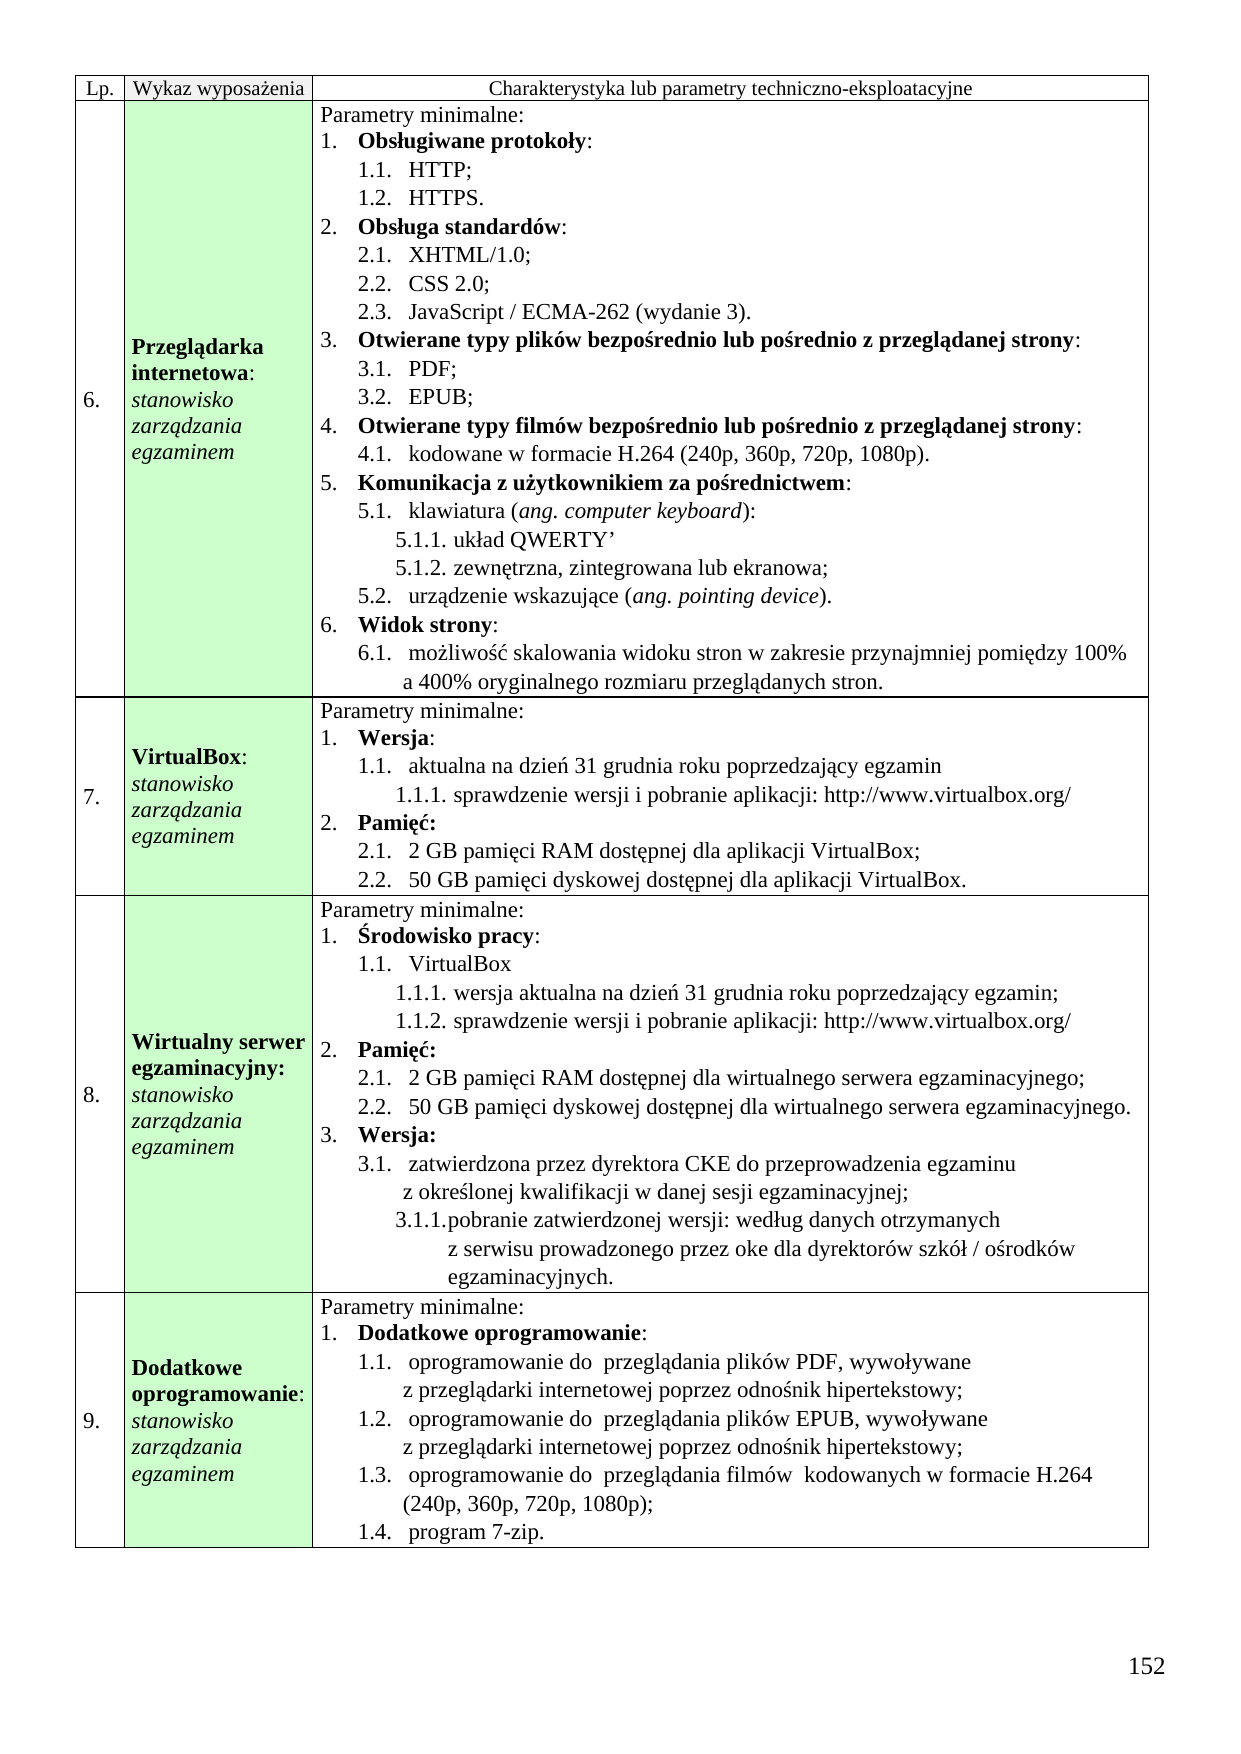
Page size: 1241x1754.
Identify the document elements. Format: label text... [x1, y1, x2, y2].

table_header Charakterystyka lub parametry techniczno-eksploatacyjne [313, 76, 1148, 100]
table_cell VirtualBox: stanowisko zarządzania egzaminem [125, 698, 312, 895]
table_header Wykaz wyposażenia [125, 76, 312, 100]
table_cell Dodatkowe oprogramowanie: stanowisko zarządzania egzaminem [125, 1293, 312, 1547]
table_cell Parametry minimalne: Wersja: aktualna na dzień 31 grudnia roku poprzedzający egzamin sprawdzenie wersji i pobranie aplikacji: http://www.virtualbox.org/ Pamięć: 2 GB pamięci RAM dostępnej dla aplikacji VirtualBox; 50 GB pamięci dyskowej dostępnej dla aplikacji VirtualBox. [313, 698, 1148, 895]
table_cell Przeglądarka internetowa: stanowisko zarządzania egzaminem [125, 101, 312, 696]
table_cell Parametry minimalne: Dodatkowe oprogramowanie: oprogramowanie do przeglądania plików PDF, wywoływane z przeglądarki internetowej poprzez odnośnik hipertekstowy; oprogramowanie do przeglądania plików EPUB, wywoływane z przeglądarki internetowej poprzez odnośnik hipertekstowy; oprogramowanie do przeglądania filmów kodowanych w formacie H.264 (240p, 360p, 720p, 1080p); program 7-zip. [313, 1293, 1148, 1547]
table_cell Parametry minimalne: Środowisko pracy: VirtualBox wersja aktualna na dzień 31 grudnia roku poprzedzający egzamin; sprawdzenie wersji i pobranie aplikacji: http://www.virtualbox.org/ Pamięć: 2 GB pamięci RAM dostępnej dla wirtualnego serwera egzaminacyjnego; 50 GB pamięci dyskowej dostępnej dla wirtualnego serwera egzaminacyjnego. Wersja: zatwierdzona przez dyrektora CKE do przeprowadzenia egzaminu z określonej kwalifikacji w danej sesji egzaminacyjnej; pobranie zatwierdzonej wersji: według danych otrzymanych z serwisu prowadzonego przez oke dla dyrektorów szkół / ośrodków egzaminacyjnych. [313, 896, 1148, 1292]
table_cell 7. [76, 698, 124, 895]
table_cell Wirtualny serwer egzaminacyjny: stanowisko zarządzania egzaminem [125, 896, 312, 1292]
table_cell Parametry minimalne: Obsługiwane protokoły: HTTP; HTTPS. Obsługa standardów: XHTML/1.0; CSS 2.0; JavaScript / ECMA-262 (wydanie 3). Otwierane typy plików bezpośrednio lub pośrednio z przeglądanej strony: PDF; EPUB; Otwierane typy filmów bezpośrednio lub pośrednio z przeglądanej strony: kodowane w formacie H.264 (240p, 360p, 720p, 1080p). Komunikacja z użytkownikiem za pośrednictwem: klawiatura (ang. computer keyboard): układ QWERTY’ zewnętrzna, zintegrowana lub ekranowa; urządzenie wskazujące (ang. pointing device). Widok strony: możliwość skalowania widoku stron w zakresie przynajmniej pomiędzy 100% a 400% oryginalnego rozmiaru przeglądanych stron. [313, 101, 1148, 696]
table_cell 6. [76, 101, 124, 696]
table_cell 9. [76, 1293, 124, 1547]
table_cell 8. [76, 896, 124, 1292]
table_header Lp. [76, 76, 124, 100]
